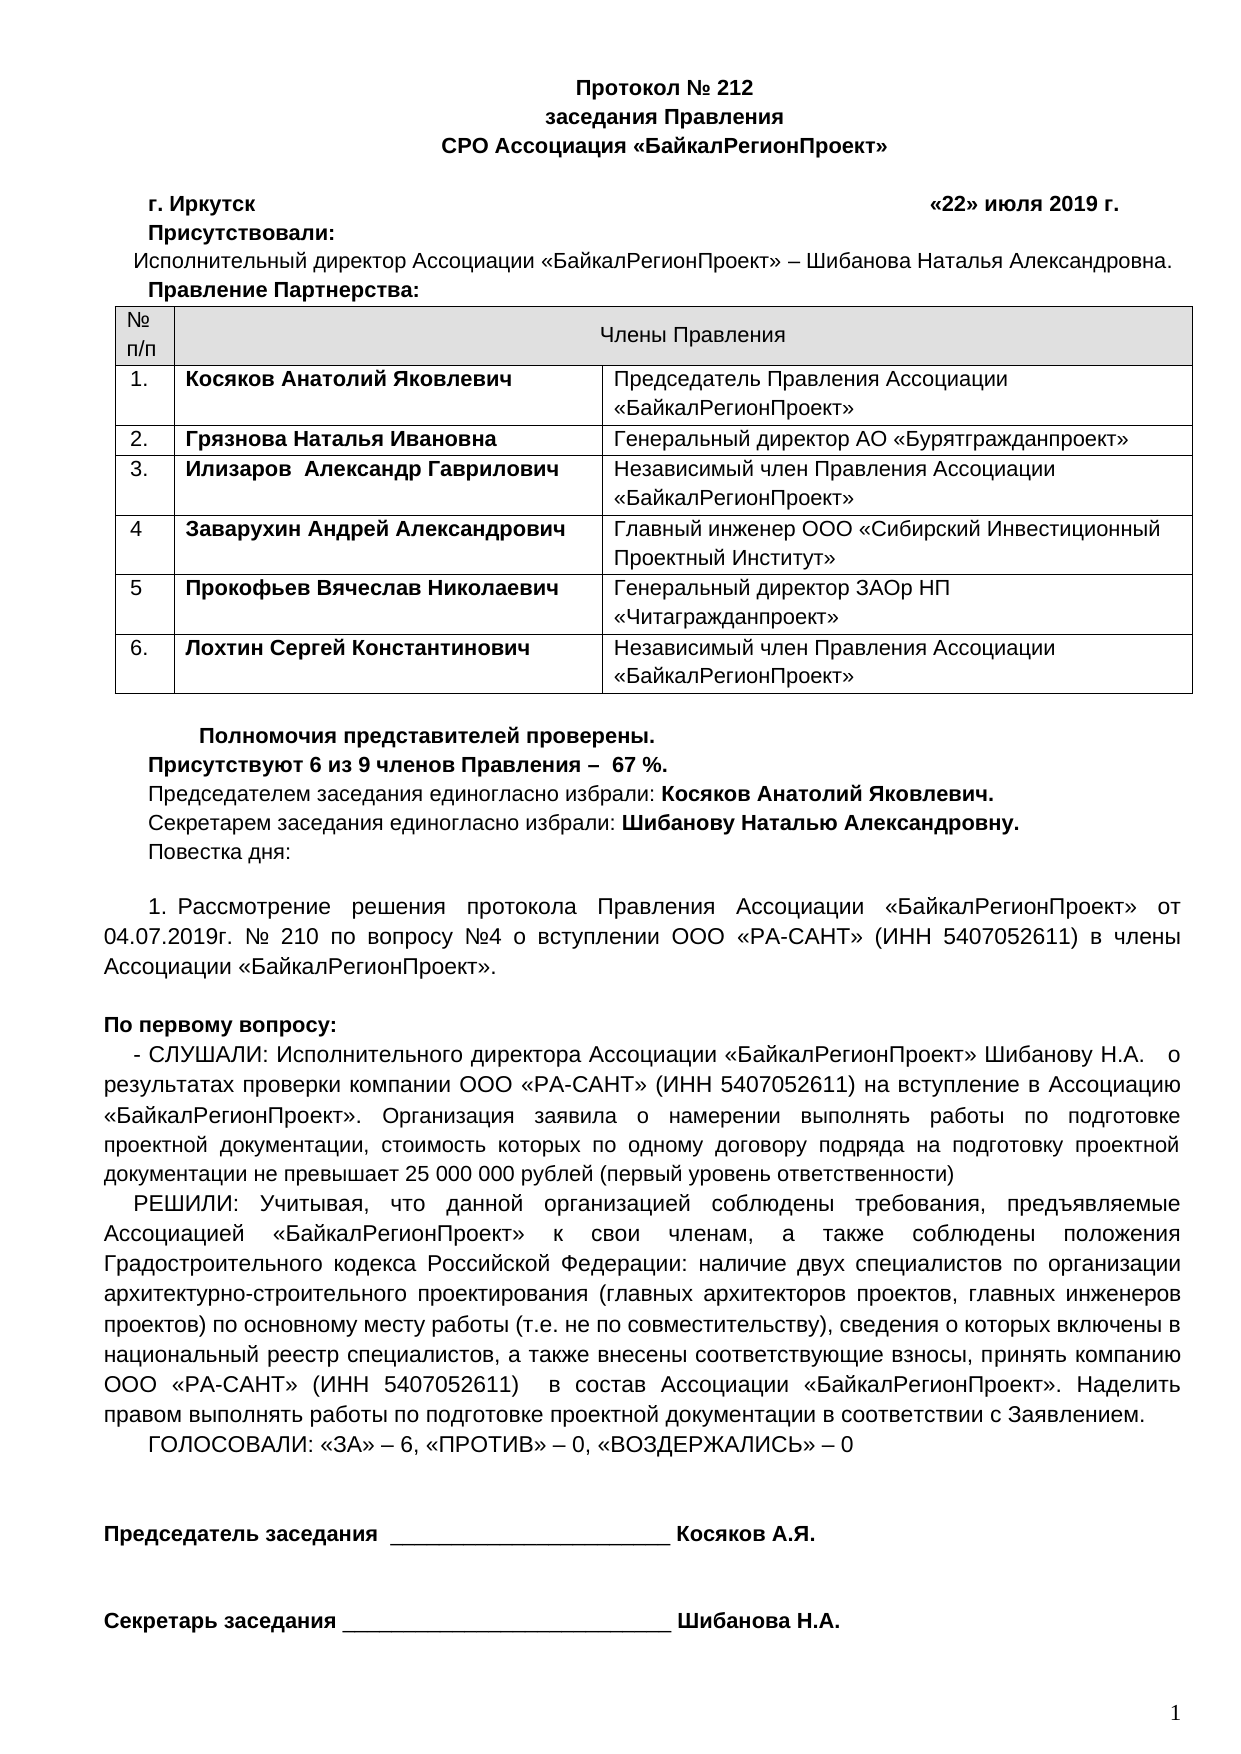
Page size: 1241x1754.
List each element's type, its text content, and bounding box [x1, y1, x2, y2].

table_cell Генеральный директор АО «Бурятгражданпроект» [603, 426, 1192, 455]
table_cell Заварухин Андрей Александрович [175, 516, 602, 574]
table_cell Илизаров Александр Гаврилович [175, 456, 602, 514]
text СРО Ассоциация «БайкалРегионПроект» [103, 132, 1181, 158]
text Полномочия представителей проверены. [103, 723, 1181, 748]
text - СЛУШАЛИ: Исполнительного директора Ассоциации «БайкалРегионПроект» Шибанову Н.А. о результатах проверки компании ООО «РА-САНТ» (ИНН 5407052611) на вступление в Ассоциацию «БайкалРегионПроект». Организация заявила о намерении выполнять работы по подготовке проектной документации, стоимость которых по одному договору подряда на подготовку проектной документации не превышает 25 000 000 рублей (первый уровень ответственности) [103, 1041, 1181, 1186]
text г. Иркутск «22» июля 2019 г. [103, 190, 1181, 216]
table_cell Грязнова Наталья Ивановна [175, 426, 602, 455]
table_cell Прокофьев Вячеслав Николаевич [175, 575, 602, 633]
text По первому вопросу: [103, 1012, 1181, 1037]
subtitle заседания Правления [103, 103, 1181, 129]
table_header № п/п [116, 307, 174, 365]
text ГОЛОСОВАЛИ: «ЗА» – 6, «ПРОТИВ» – 0, «ВОЗДЕРЖАЛИСЬ» – 0 [103, 1431, 1181, 1458]
text Исполнительный директор Ассоциации «БайкалРегионПроект» – Шибанова Наталья Александровна. [89, 248, 1181, 273]
text Секретарь заседания ___________________________ Шибанова Н.А. [103, 1608, 1181, 1633]
table_cell 3. [116, 456, 174, 514]
text РЕШИЛИ: Учитывая, что данной организацией соблюдены требования, предъявляемые Ассоциацией «БайкалРегионПроект» к свои членам, а также соблюдены положения Градостроительного кодекса Российской Федерации: наличие двух специалистов по организации архитектурно-строительного проектирования (главных архитекторов проектов, главных инженеров проектов) по основному месту работы (т.е. не по совместительству), сведения о которых включены в национальный реестр специалистов, а также внесены соответствующие взносы, принять компанию ООО «РА-САНТ» (ИНН 5407052611) в состав Ассоциации «БайкалРегионПроект». Наделить правом выполнять работы по подготовке проектной документации в соответствии с Заявлением. [103, 1190, 1181, 1427]
table_cell Председатель Правления Ассоциации «БайкалРегионПроект» [603, 366, 1192, 424]
table_cell Косяков Анатолий Яковлевич [175, 366, 602, 424]
table_cell Главный инженер ООО «Сибирский Инвестиционный Проектный Институт» [603, 516, 1192, 574]
table_cell 5 [116, 575, 174, 633]
table_cell 1. [116, 366, 174, 424]
subtitle Протокол № 212 [103, 74, 1181, 100]
table_cell Независимый член Правления Ассоциации «БайкалРегионПроект» [603, 456, 1192, 514]
table_cell 4 [116, 516, 174, 574]
text Председателем заседания единогласно избрали: Косяков Анатолий Яковлевич. [103, 781, 1181, 806]
text Повестка дня: [103, 839, 1181, 864]
text Председатель заседания _______________________ Косяков А.Я. [103, 1521, 1181, 1546]
text Правление Партнерства: [103, 277, 1181, 302]
text Присутствовали: [103, 219, 1181, 244]
table_header Члены Правления [175, 307, 1192, 365]
table_cell 6. [116, 635, 174, 693]
table_cell 2. [116, 426, 174, 455]
list Рассмотрение решения протокола Правления Ассоциации «БайкалРегионПроект» от 04.07.2019г. № 210 по вопросу №4 о вступлении ООО «РА-САНТ» (ИНН 5407052611) в члены Ассоциации «БайкалРегионПроект». [103, 893, 1181, 979]
text Секретарем заседания единогласно избрали: Шибанову Наталью Александровну. [103, 810, 1181, 835]
table_cell Генеральный директор ЗАОр НП «Читагражданпроект» [603, 575, 1192, 633]
text Присутствуют 6 из 9 членов Правления – 67 %. [103, 752, 1181, 777]
table_cell Независимый член Правления Ассоциации «БайкалРегионПроект» [603, 635, 1192, 693]
table_cell Лохтин Сергей Константинович [175, 635, 602, 693]
